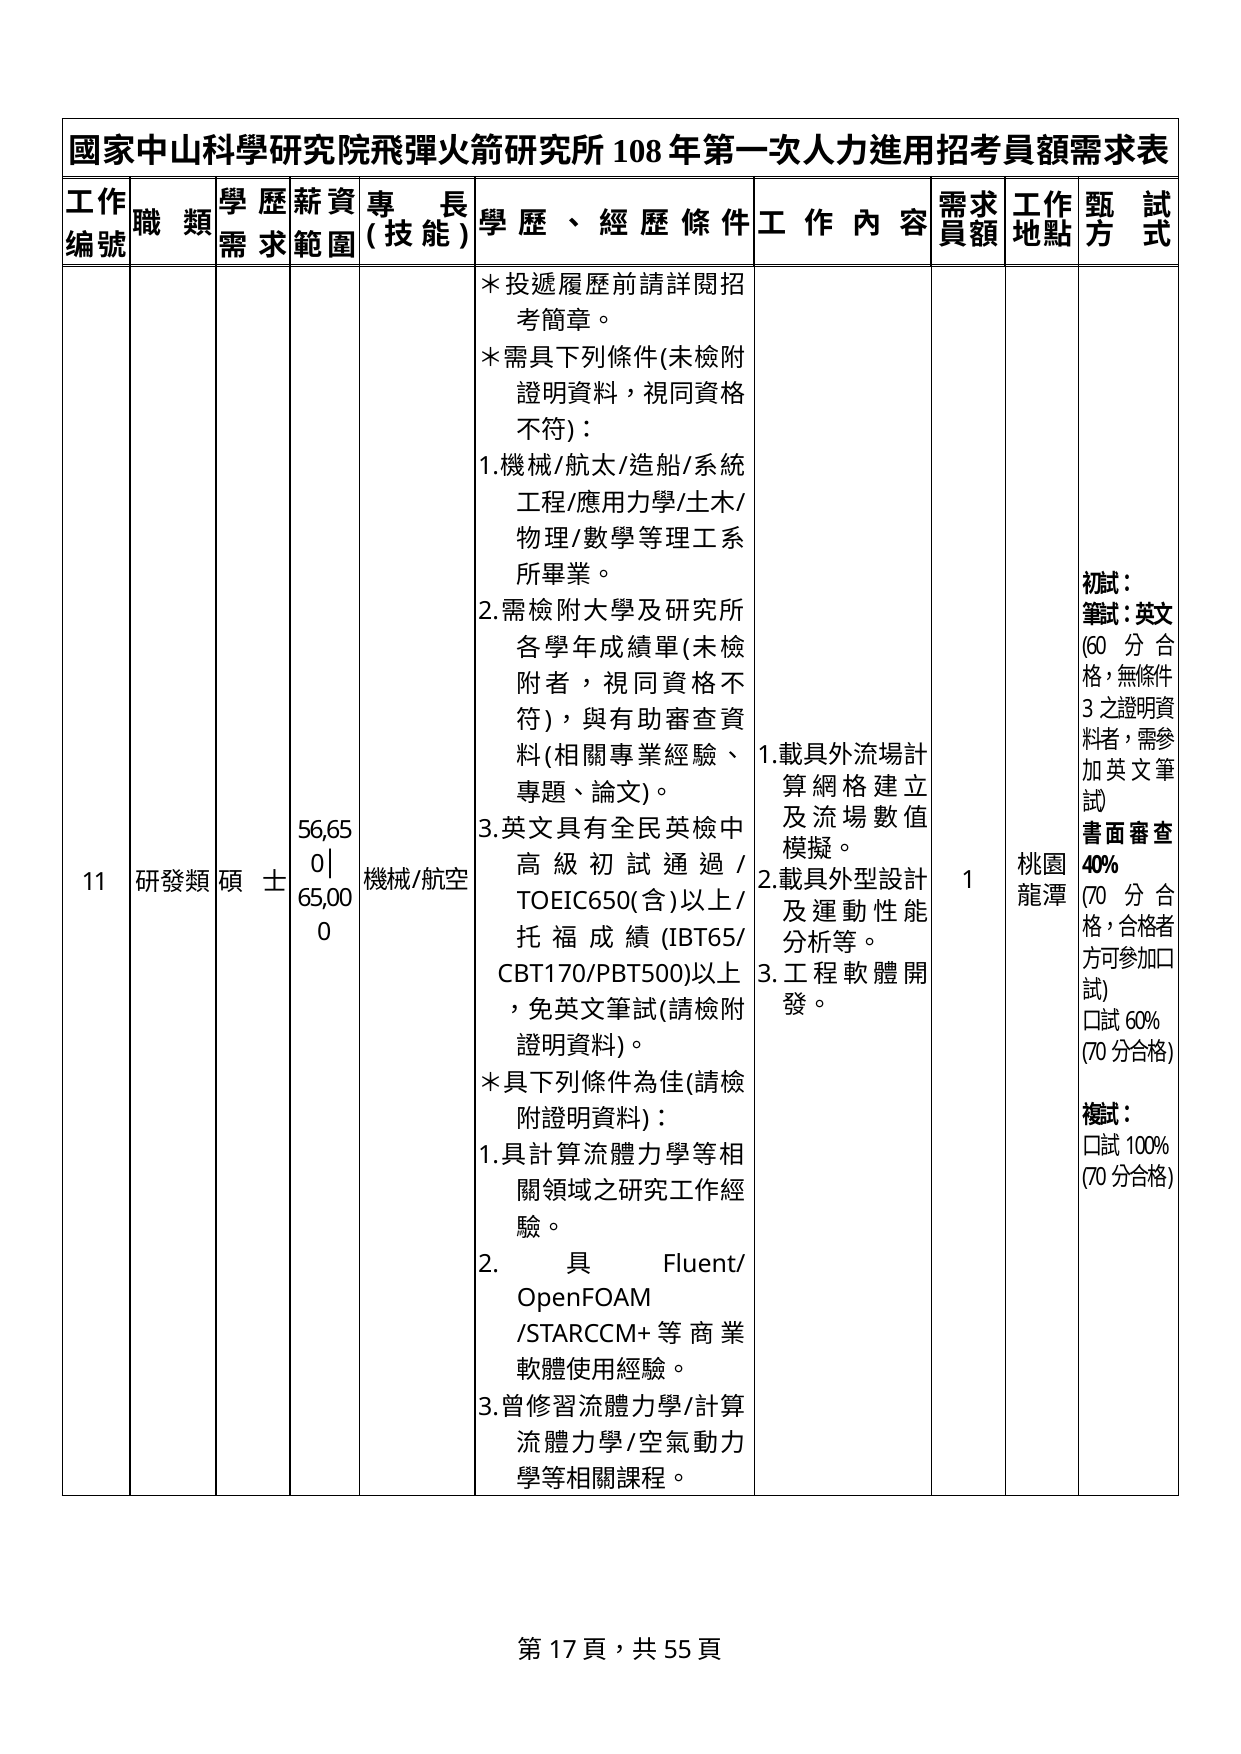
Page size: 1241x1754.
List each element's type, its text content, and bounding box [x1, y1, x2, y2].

table_cell 1.載具外流場計算網格建立及流場數值模擬。 2.載具外型設計及運動性能分析等。 3.工程軟體開發。 [755, 267, 931, 1495]
table_cell 職類 [131, 179, 215, 263]
table_cell 學歷需求 [217, 179, 289, 263]
table_cell 11 [63, 267, 129, 1495]
table_cell 學歷、經歷條件 [476, 179, 753, 263]
table_cell 機械/航空 [360, 267, 474, 1495]
table_cell 工作编號 [63, 179, 129, 263]
table_cell 工作地點 [1006, 179, 1078, 263]
table_cell 工作內容 [755, 179, 930, 263]
table_cell 碩士 [217, 267, 289, 1495]
table_cell ＊投遞履歷前請詳閱招考簡章。 ＊需具下列條件(未檢附證明資料，視同資格不符)： 1.機械/航太/造船/系統工程/應用力學/土木/物理/數學等理工系所畢業。 2.需檢附大學及研究所各學年成績單(未檢附者，視同資格不符)，與有助審查資料(相關專業經驗、專題、論文)。 3.英文具有全民英檢中高級初試通過/TOEIC650(含)以上/托福成績(IBT65/ CBT170/PBT500)以上 ，免英文筆試(請檢附證明資料)。 ＊具下列條件為佳(請檢附證明資料)： 1.具計算流體力學等相關領域之研究工作經驗。 2.具Fluent/OpenFOAM /STARCCM+等商業軟體使用經驗。 3.曾修習流體力學/計算流體力學/空氣動力學等相關課程。 [476, 267, 754, 1495]
table_cell 56,650│ 65,000 [291, 267, 359, 1495]
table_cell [1079, 267, 1178, 1495]
table_cell 專長 (技能) [360, 179, 474, 263]
table_cell 需求 員額 [932, 179, 1004, 263]
table_cell 桃園龍潭 [1006, 267, 1078, 1495]
table_cell 研發類 [131, 267, 215, 1495]
table_cell 甄試 方式 [1079, 179, 1178, 263]
table_cell 1 [932, 267, 1005, 1495]
table_header 國家中山科學研究院飛彈火箭研究所108年第一次人力進用招考員額需求表 [63, 119, 1178, 176]
table_cell 薪資 範圍 [291, 179, 359, 263]
